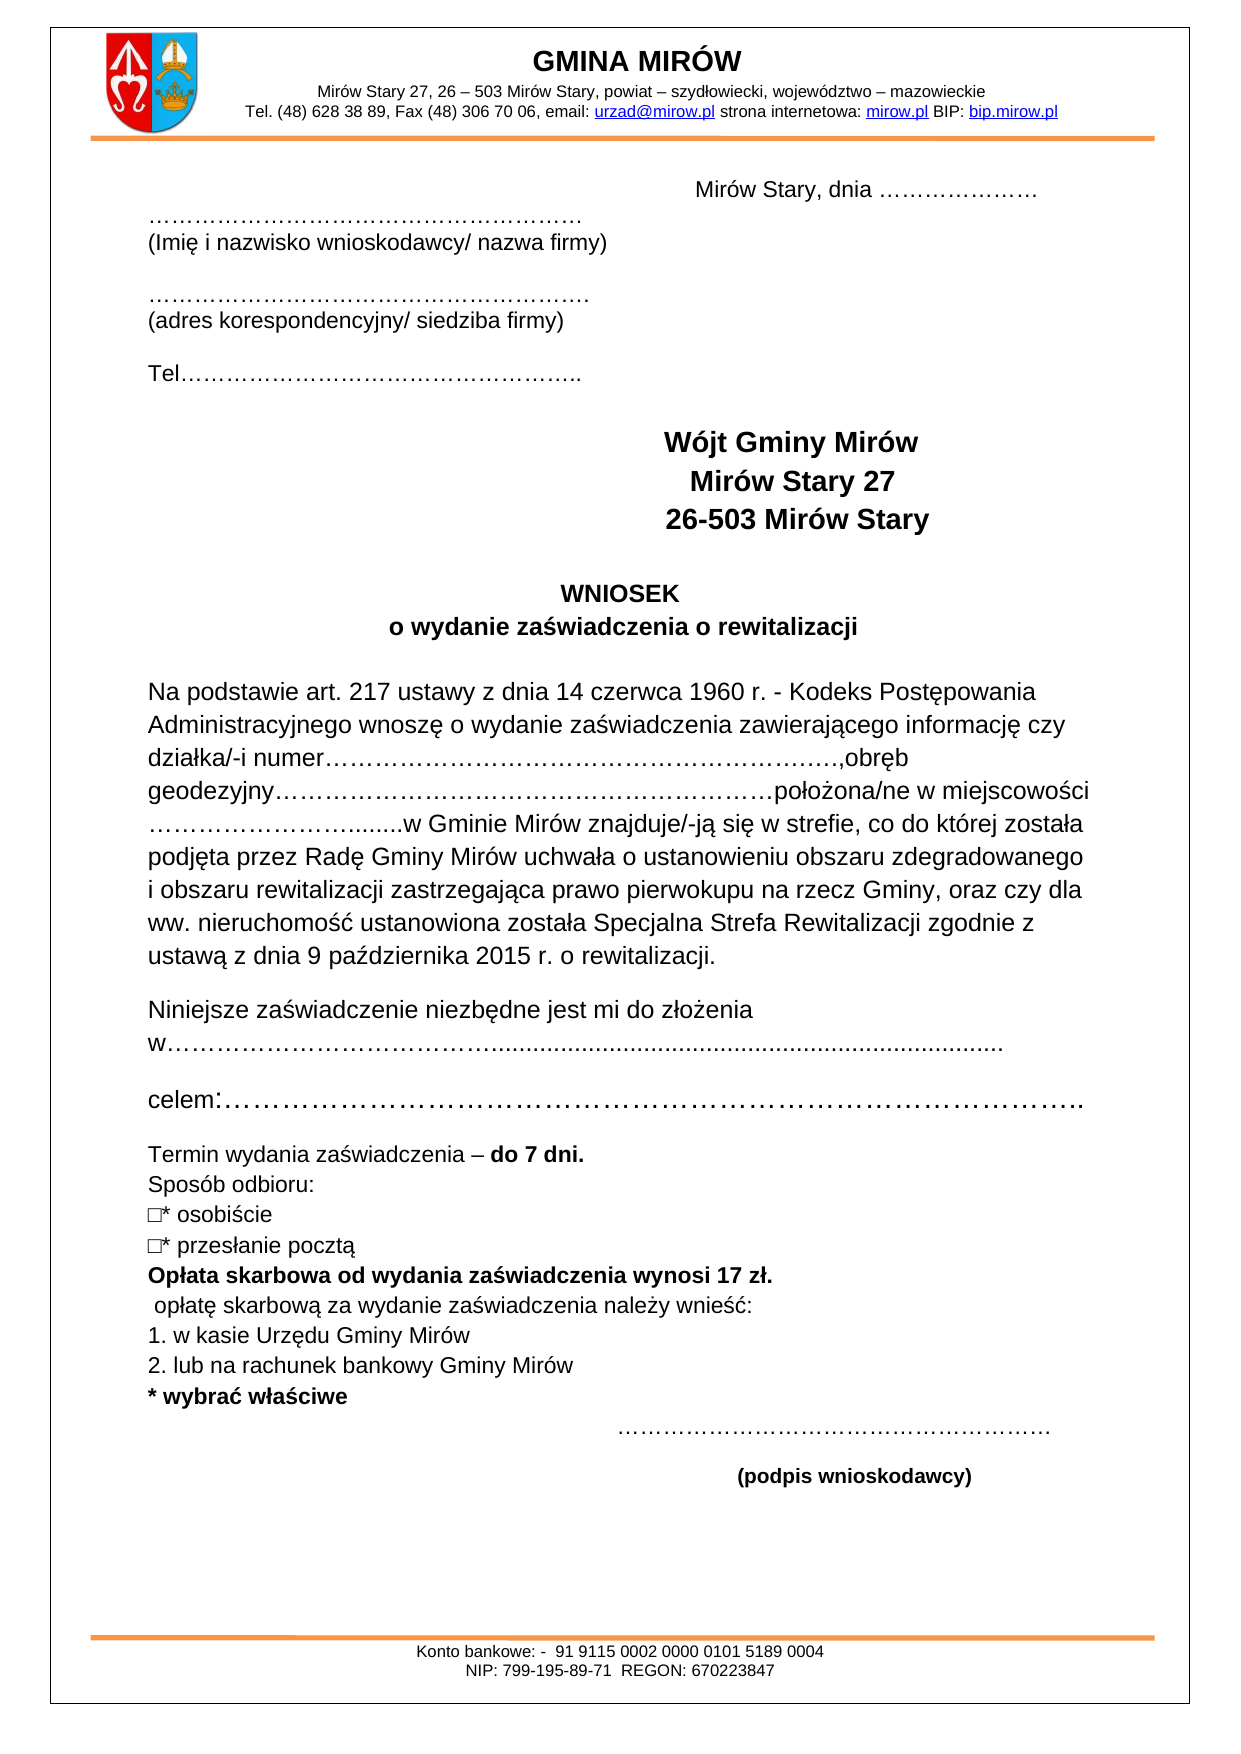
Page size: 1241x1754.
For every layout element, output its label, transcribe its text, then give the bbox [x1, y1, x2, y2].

text Termin wydania zaświadczenia – do 7 dni. [148, 1141, 1093, 1167]
text ………………………………………………… [616, 1413, 1093, 1439]
text celem:…………………………………………………………………………….. [148, 1082, 1093, 1115]
text ………………………………………………… [148, 202, 1093, 228]
text 26-503 Mirów Stary [148, 502, 1093, 536]
text (Imię i nazwisko wnioskodawcy/ nazwa firmy) [148, 228, 1093, 255]
picture [106, 32, 199, 134]
text * wybrać właściwe [148, 1383, 1093, 1409]
text 1. w kasie Urzędu Gminy Mirów [148, 1322, 1093, 1348]
text Opłata skarbowa od wydania zaświadczenia wynosi 17 zł. [148, 1262, 1093, 1288]
text WNIOSEK [148, 579, 1093, 608]
text □* osobiście [148, 1201, 1093, 1228]
text o wydanie zaświadczenia o rewitalizacji [148, 612, 1093, 641]
text (adres korespondencyjny/ siedziba firmy) [148, 307, 1093, 334]
text □* przesłanie pocztą [148, 1232, 1093, 1258]
text …………………………………………………. [148, 281, 1093, 307]
text (podpis wnioskodawcy) [616, 1464, 1093, 1488]
text 2. lub na rachunek bankowy Gminy Mirów [148, 1352, 1093, 1379]
text Mirów Stary, dnia ………………… [148, 176, 1093, 202]
text Tel…………………………………………….. [148, 360, 1093, 387]
text opłatę skarbową za wydanie zaświadczenia należy wnieść: [148, 1292, 1093, 1318]
text Sposób odbioru: [148, 1171, 1093, 1197]
text Na podstawie art. 217 ustawy z dnia 14 czerwca 1960 r. - Kodeks Postępowania Administracyjnego wnoszę o wydanie zaświadczenia zawierającego informację czy działka/-i numer………………………………………………….….,obręb geodezyjny……………………………………………………położona/ne w miejscowości ……………………........w Gminie Mirów znajduje/-ją się w strefie, co do której została podjęta przez Radę Gminy Mirów uchwała o ustanowieniu obszaru zdegradowanego i obszaru rewitalizacji zastrzegająca prawo pierwokupu na rzecz Gminy, oraz czy dla ww. nieruchomość ustanowiona została Specjalna Strefa Rewitalizacji zgodnie z ustawą z dnia 9 października 2015 r. o rewitalizacji. [148, 677, 1093, 969]
text Niniejsze zaświadczenie niezbędne jest mi do złożenia w………………………………….......................................................................... [148, 995, 1093, 1056]
text Wójt Gminy Mirów [148, 425, 1093, 459]
text Mirów Stary 27 [148, 464, 1093, 497]
